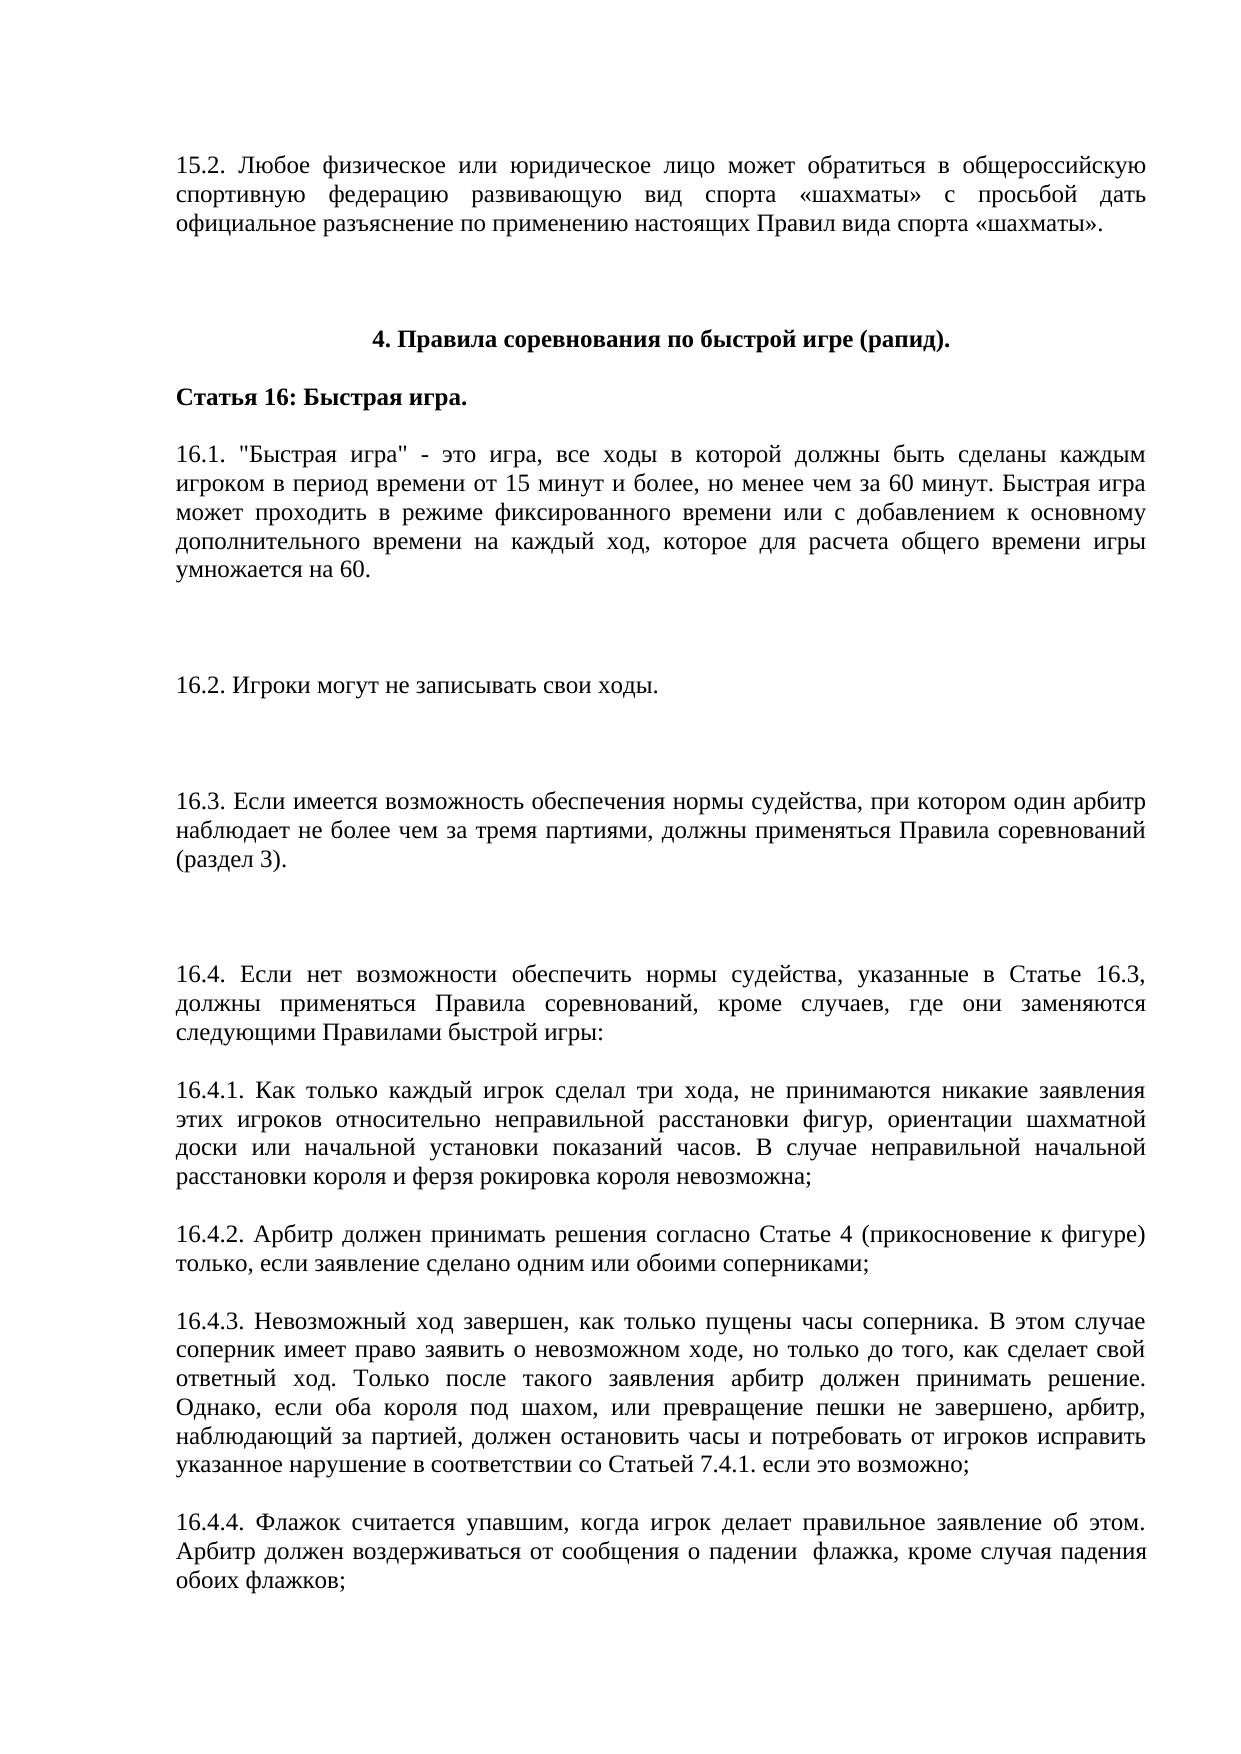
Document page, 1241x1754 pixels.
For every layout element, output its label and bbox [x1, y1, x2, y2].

table_header [173, 118, 1156, 1626]
